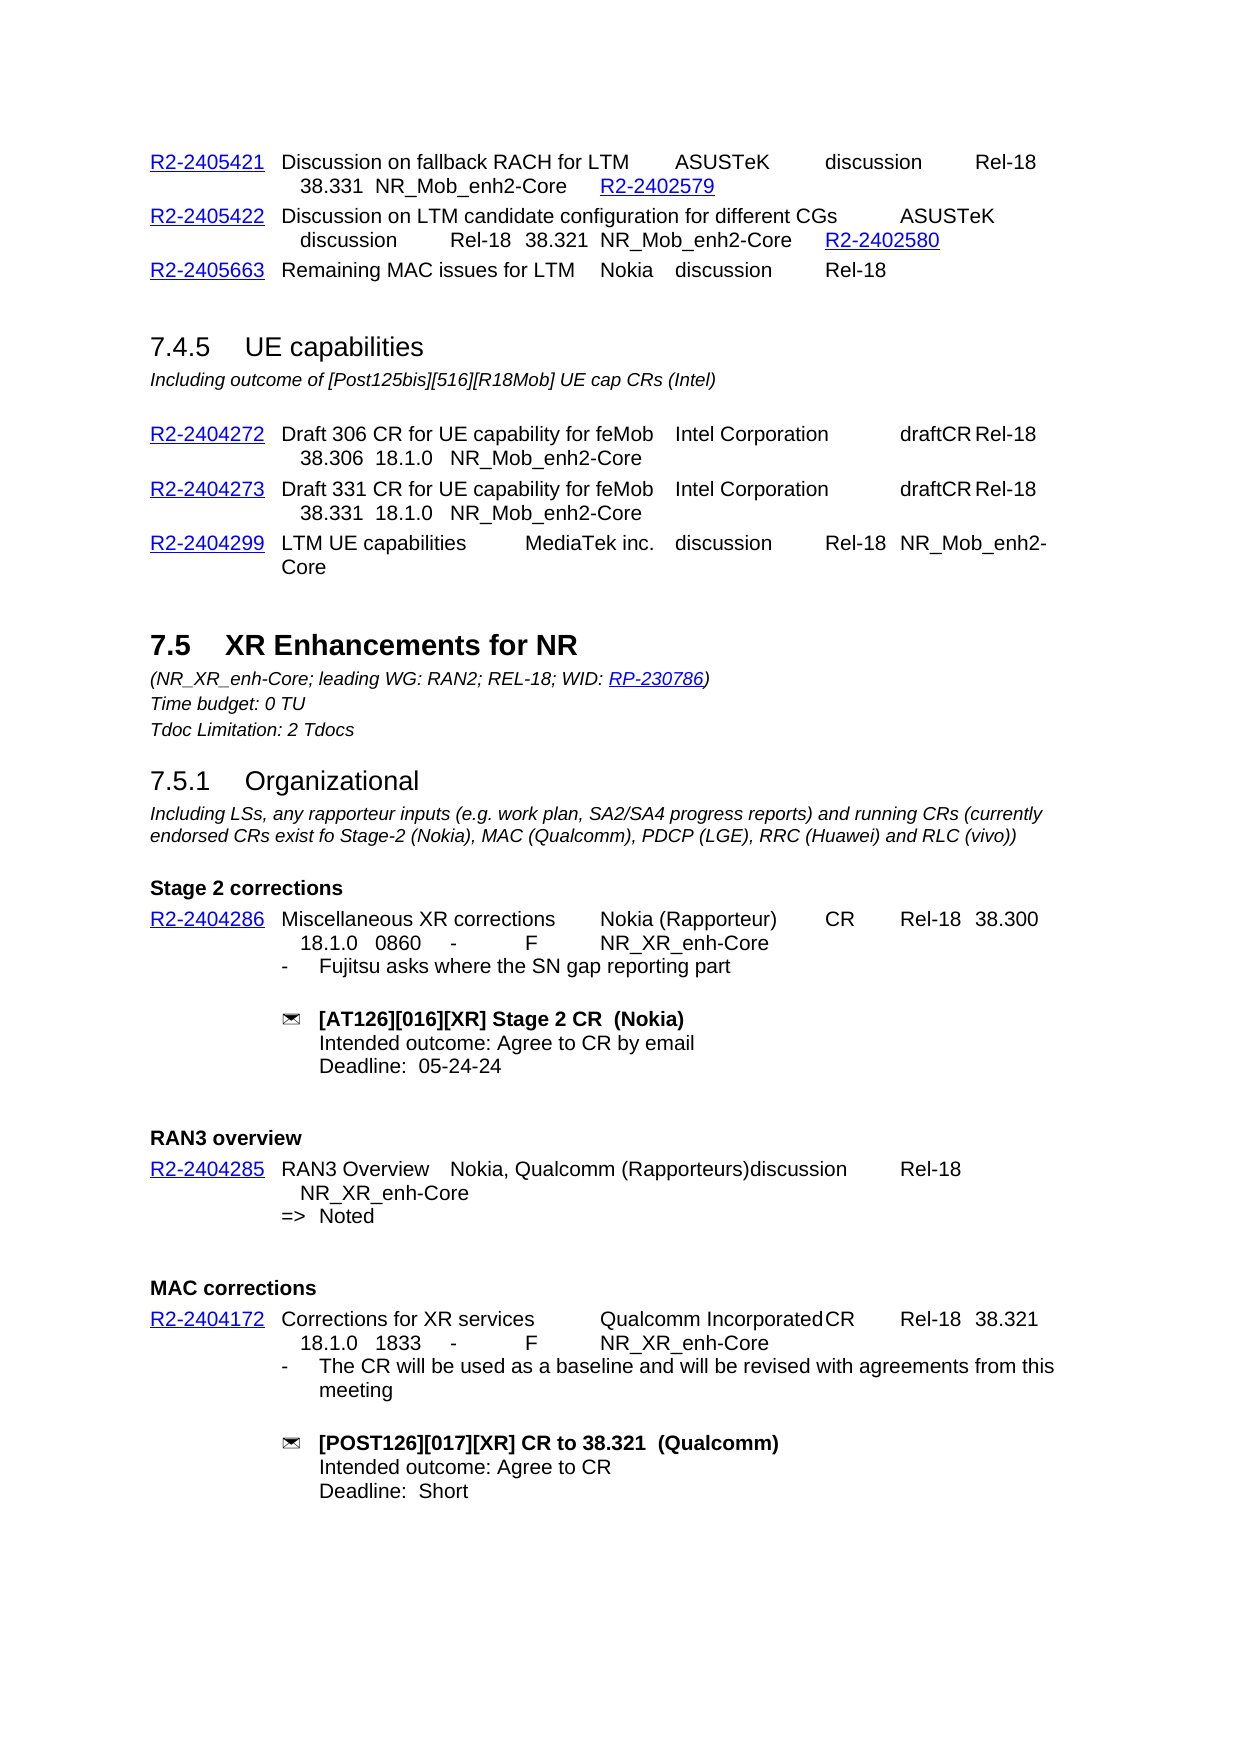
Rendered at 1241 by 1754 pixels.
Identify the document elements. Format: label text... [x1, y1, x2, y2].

text (NR_XR_enh-Core; leading WG: RAN2; REL-18; WID: RP-230786) [150, 667, 1090, 689]
subtitle 7.5 XR Enhancements for NR [150, 627, 1090, 661]
text RAN3 overview [150, 1126, 1090, 1150]
title R2-2404299 LTM UE capabilities MediaTek inc. discussion Rel-18 NR_Mob_enh2-Core [150, 531, 1090, 578]
text Intended outcome: Agree to CR by email [281, 1030, 1090, 1054]
text Intended outcome: Agree to CR [281, 1454, 1090, 1478]
text [POST126][017][XR] CR to 38.321 (Qualcomm) [281, 1430, 1090, 1454]
text Including LSs, any rapporteur inputs (e.g. work plan, SA2/SA4 progress reports) and running CRs (currently endorsed CRs exist fo Stage-2 (Nokia), MAC (Qualcomm), PDCP (LGE), RRC (Huawei) and RLC (vivo)) [150, 803, 1090, 846]
title R2-2404172 Corrections for XR services Qualcomm Incorporated CR Rel-18 38.321 18.1.0 1833 - F NR_XR_enh-Core [150, 1306, 1090, 1354]
subtitle 7.5.1 Organizational [150, 765, 1090, 797]
subtitle 7.4.5 UE capabilities [150, 331, 1090, 362]
text Stage 2 corrections [150, 876, 1090, 900]
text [281, 1354, 1090, 1402]
title R2-2404273 Draft 331 CR for UE capability for feMob Intel Corporation draftCR Rel-18 38.331 18.1.0 NR_Mob_enh2-Core [150, 476, 1090, 524]
text Time budget: 0 TU [150, 693, 1090, 714]
text => Noted [281, 1204, 1090, 1228]
text Including outcome of [Post125bis][516][R18Mob] UE cap CRs (Intel) [150, 369, 1090, 390]
text - Fujitsu asks where the SN gap reporting part [281, 954, 1090, 978]
title R2-2404286 Miscellaneous XR corrections Nokia (Rapporteur) CR Rel-18 38.300 18.1.0 0860 - F NR_XR_enh-Core [150, 906, 1090, 954]
text Tdoc Limitation: 2 Tdocs [150, 719, 1090, 740]
title R2-2405421 Discussion on fallback RACH for LTM ASUSTeK discussion Rel-18 38.331 NR_Mob_enh2-Core R2-2402579 [150, 150, 1090, 198]
text [AT126][016][XR] Stage 2 CR (Nokia) [281, 1006, 1090, 1030]
text MAC corrections [150, 1276, 1090, 1300]
title R2-2405422 Discussion on LTM candidate configuration for different CGs ASUSTeK discussion Rel-18 38.321 NR_Mob_enh2-Core R2-2402580 [150, 204, 1090, 252]
text Deadline: Short [281, 1478, 1090, 1502]
title R2-2404285 RAN3 Overview Nokia, Qualcomm (Rapporteurs) discussion Rel-18 NR_XR_enh-Core [150, 1156, 1090, 1204]
text Deadline: 05-24-24 [281, 1054, 1090, 1078]
title R2-2404272 Draft 306 CR for UE capability for feMob Intel Corporation draftCR Rel-18 38.306 18.1.0 NR_Mob_enh2-Core [150, 422, 1090, 470]
title R2-2405663 Remaining MAC issues for LTM Nokia discussion Rel-18 [150, 258, 1090, 282]
